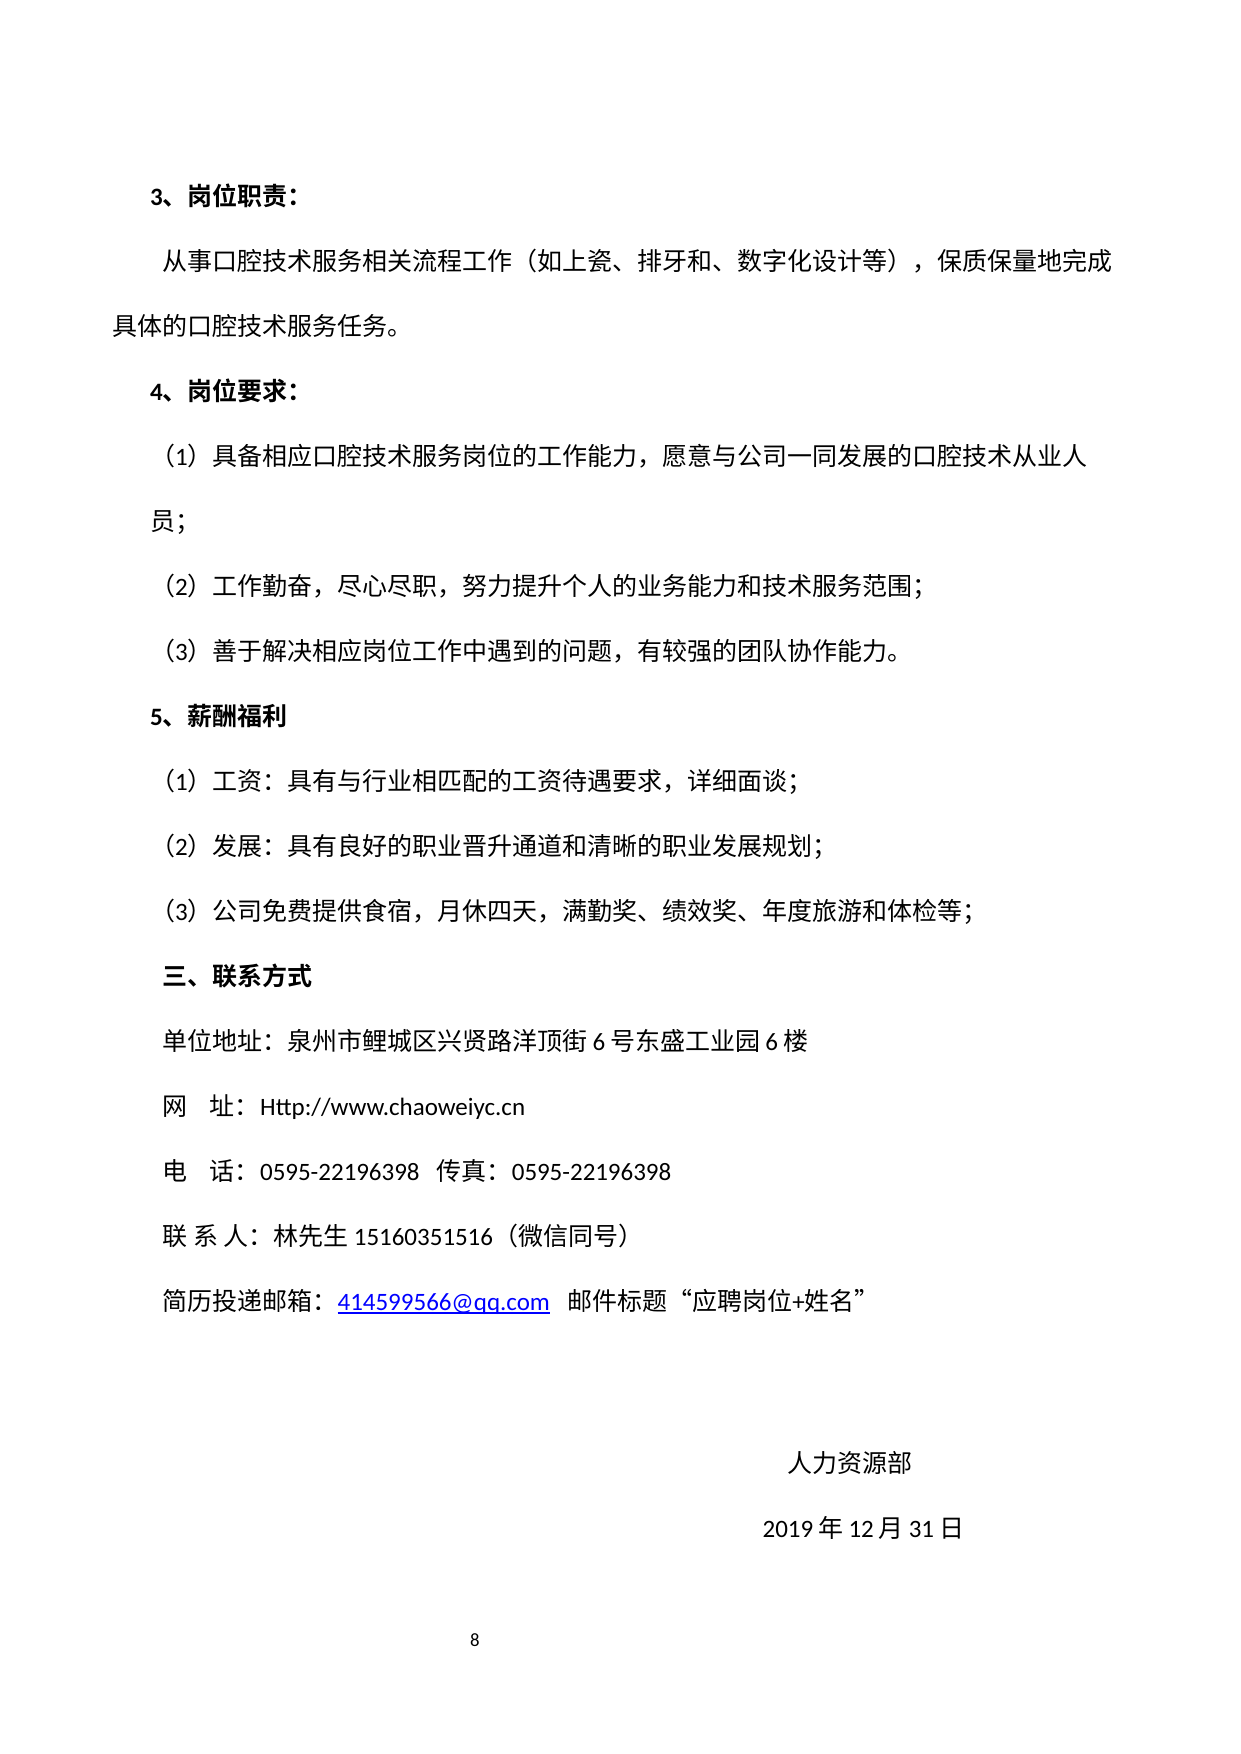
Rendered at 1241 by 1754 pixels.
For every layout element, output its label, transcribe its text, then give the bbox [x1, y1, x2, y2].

list 4、岗位要求： [150, 357, 1128, 422]
list （2）工作勤奋，尽心尽职，努力提升个人的业务能力和技术服务范围； [150, 552, 1128, 617]
list 联 系 人：林先生15160351516（微信同号） [112, 1202, 1128, 1267]
list （1）具备相应口腔技术服务岗位的工作能力，愿意与公司一同发展的口腔技术从业人员； [150, 422, 1128, 552]
list （3）善于解决相应岗位工作中遇到的问题，有较强的团队协作能力。 [150, 617, 1128, 682]
list 3、岗位职责： [150, 162, 1128, 227]
list 从事口腔技术服务相关流程工作（如上瓷、排牙和、数字化设计等），保质保量地完成具体的口腔技术服务任务。 [112, 227, 1128, 357]
list （3）公司免费提供食宿，月休四天，满勤奖、绩效奖、年度旅游和体检等； [150, 877, 1128, 942]
list 2019年12月31日 [112, 1494, 1128, 1559]
list 三、联系方式 [112, 942, 1128, 1007]
list （1）工资：具有与行业相匹配的工资待遇要求，详细面谈； [150, 747, 1128, 812]
list 简历投递邮箱：414599566@qq.com 邮件标题“应聘岗位+姓名” [112, 1267, 1128, 1332]
list 人力资源部 [112, 1429, 1128, 1494]
list 网 址：Http://www.chaoweiyc.cn [112, 1072, 1128, 1137]
list （2）发展：具有良好的职业晋升通道和清晰的职业发展规划； [150, 812, 1128, 877]
list 单位地址：泉州市鲤城区兴贤路洋顶街6号东盛工业园6楼 [112, 1007, 1128, 1072]
list 电 话：0595-22196398 传真：0595-22196398 [112, 1137, 1128, 1202]
list 5、薪酬福利 [150, 682, 1128, 747]
